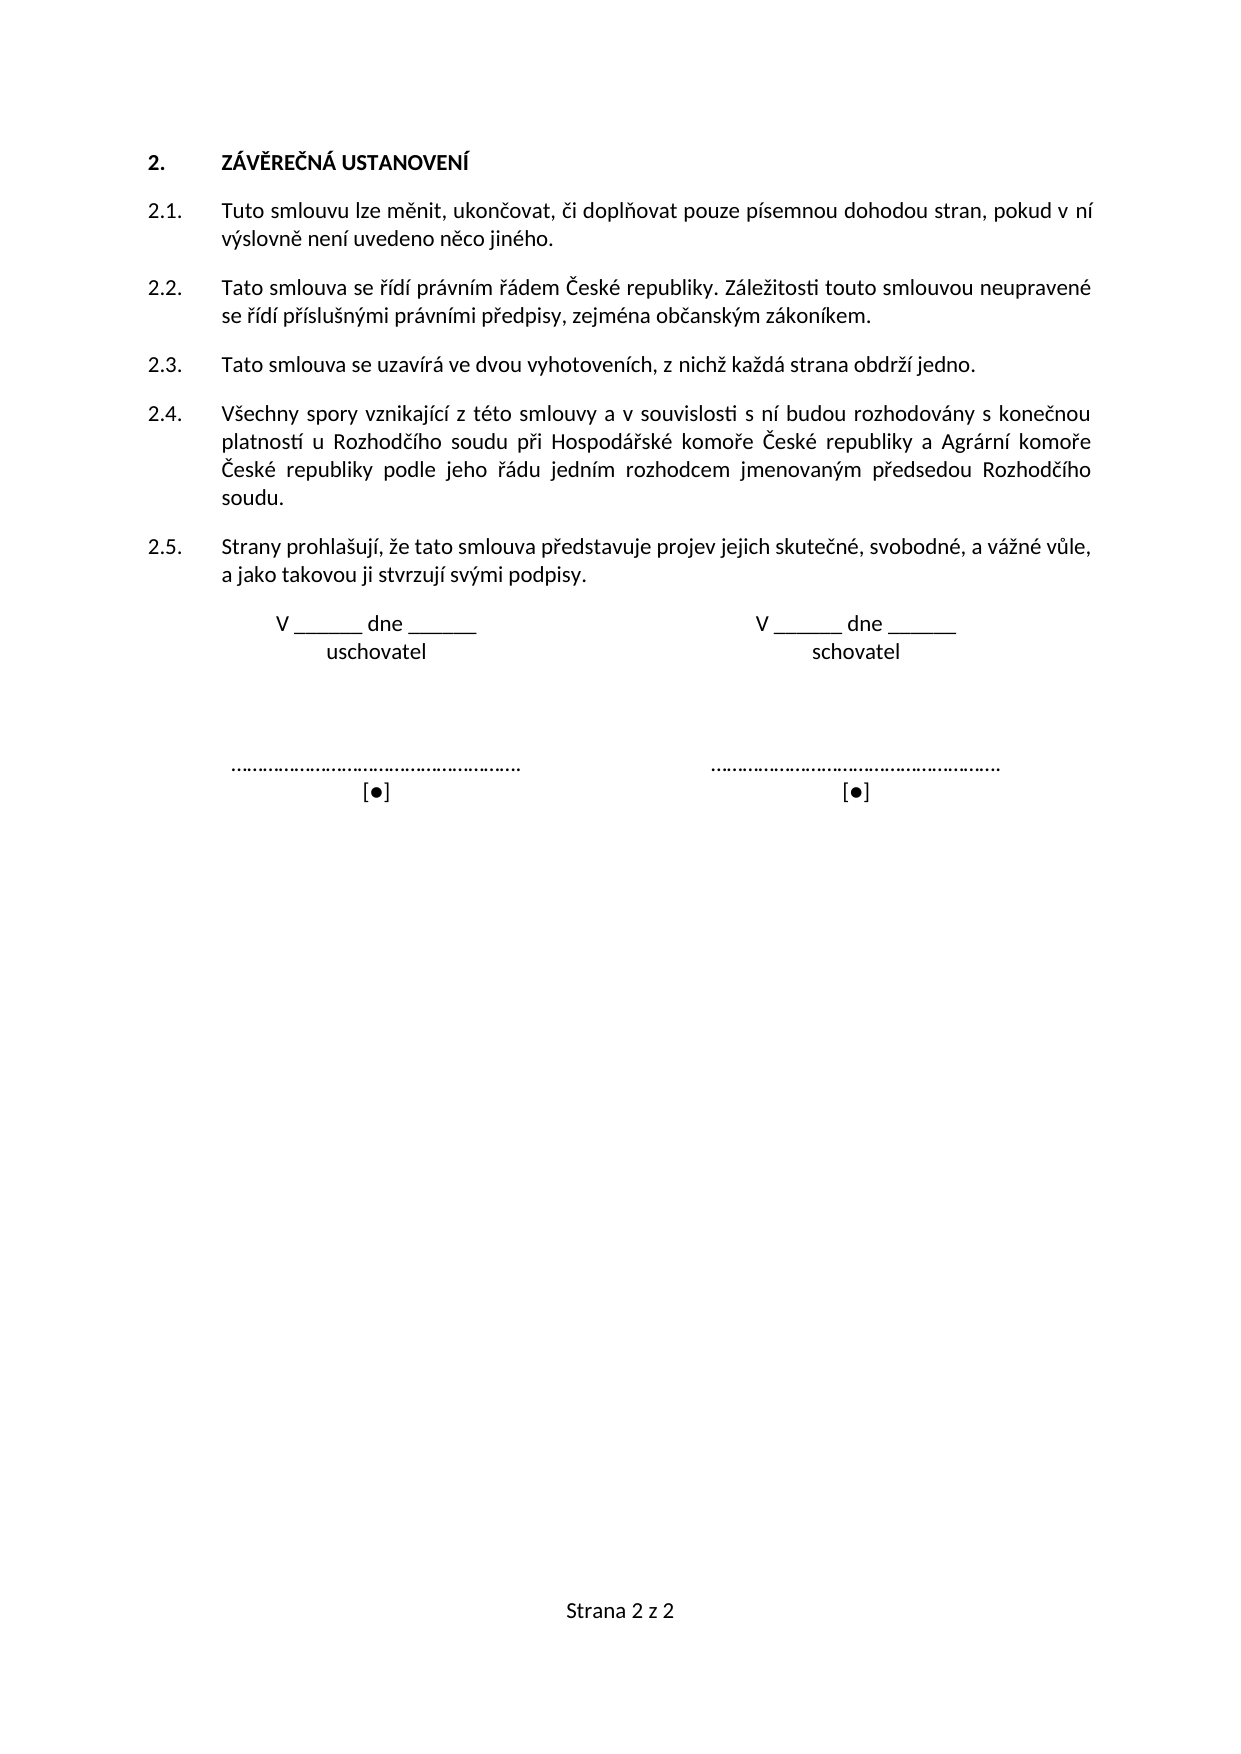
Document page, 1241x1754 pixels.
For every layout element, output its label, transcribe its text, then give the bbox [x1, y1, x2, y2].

table_cell ………………………………………………. [136, 665, 616, 777]
table_cell ………………………………………………. [616, 665, 1096, 777]
table_cell schovatel [616, 637, 1096, 665]
text Tato smlouva se řídí právním řádem České republiky. Záležitosti touto smlouvou neupravené se řídí příslušnými právními předpisy, zejména občanským zákoníkem. [148, 273, 1093, 329]
table_header V ______ dne ______ [616, 609, 1096, 637]
table_cell [●] [136, 777, 616, 805]
text Strany prohlašují, že tato smlouva představuje projev jejich skutečné, svobodné, a vážné vůle, a jako takovou ji stvrzují svými podpisy. [148, 532, 1093, 588]
text Tato smlouva se uzavírá ve dvou vyhotoveních, z nichž každá strana obdrží jedno. [148, 350, 1093, 378]
text Tuto smlouvu lze měnit, ukončovat, či doplňovat pouze písemnou dohodou stran, pokud v ní výslovně není uvedeno něco jiného. [148, 196, 1093, 252]
text Závěrečná ustanovení [148, 148, 1093, 176]
table_cell uschovatel [136, 637, 616, 665]
table_cell [●] [616, 777, 1096, 805]
table_header V ______ dne ______ [136, 609, 616, 637]
text Všechny spory vznikající z této smlouvy a v souvislosti s ní budou rozhodovány s konečnou platností u Rozhodčího soudu při Hospodářské komoře České republiky a Agrární komoře České republiky podle jeho řádu jedním rozhodcem jmenovaným předsedou Rozhodčího soudu. [148, 399, 1093, 511]
